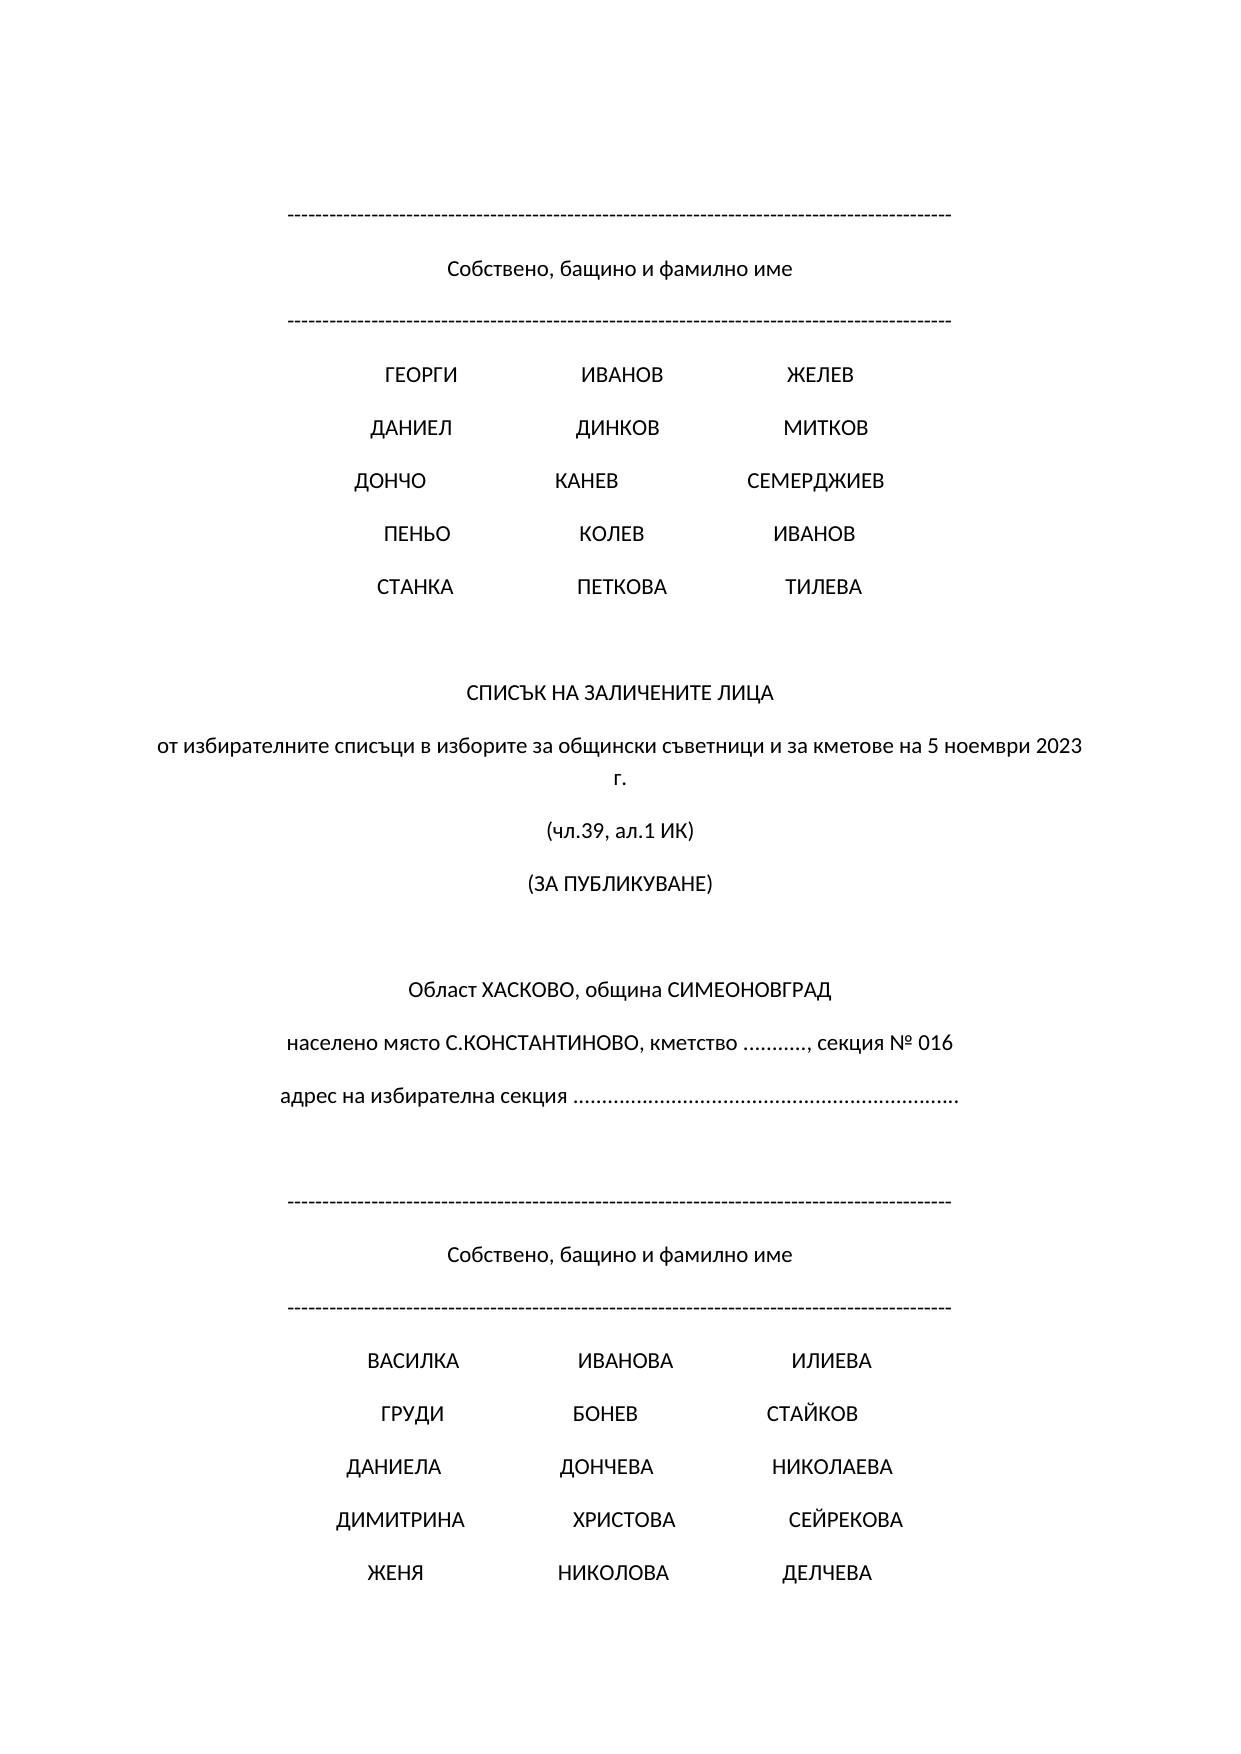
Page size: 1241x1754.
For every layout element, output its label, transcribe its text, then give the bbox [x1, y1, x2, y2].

text ДИМИТРИНА ХРИСТОВА СЕЙРЕКОВА [148, 1505, 1093, 1533]
text (чл.39, ал.1 ИК) [148, 816, 1093, 844]
text СПИСЪК НА ЗАЛИЧЕНИТЕ ЛИЦА [148, 678, 1093, 706]
text ----------------------------------------------------------------------------------------------- [148, 1293, 1093, 1321]
text ДАНИЕЛА ДОНЧЕВА НИКОЛАЕВА [148, 1452, 1093, 1480]
text адрес на избирателна секция ................................................................... [148, 1081, 1093, 1109]
text ГЕОРГИ ИВАНОВ ЖЕЛЕВ [148, 360, 1093, 388]
text от избирателните списъци в изборите за общински съветници и за кметове на 5 ноември 2023 г. [148, 731, 1093, 791]
text ДОНЧО КАНЕВ СЕМЕРДЖИЕВ [148, 466, 1093, 494]
text ----------------------------------------------------------------------------------------------- [148, 307, 1093, 335]
text Собствено, бащино и фамилно име [148, 254, 1093, 282]
text (ЗА ПУБЛИКУВАНЕ) [148, 869, 1093, 897]
text ВАСИЛКА ИВАНОВА ИЛИЕВА [148, 1346, 1093, 1374]
text Област ХАСКОВО, община СИМЕОНОВГРАД [148, 975, 1093, 1003]
text ЖЕНЯ НИКОЛОВА ДЕЛЧЕВА [148, 1558, 1093, 1586]
text ДАНИЕЛ ДИНКОВ МИТКОВ [148, 413, 1093, 441]
text ПЕНЬО КОЛЕВ ИВАНОВ [148, 519, 1093, 547]
text населено място С.КОНСТАНТИНОВО, кметство ..........., секция № 016 [148, 1028, 1093, 1056]
text СТАНКА ПЕТКОВА ТИЛЕВА [148, 572, 1093, 600]
text ГРУДИ БОНЕВ СТАЙКОВ [148, 1399, 1093, 1427]
text Собствено, бащино и фамилно име [148, 1240, 1093, 1268]
text ----------------------------------------------------------------------------------------------- [148, 201, 1093, 229]
text ----------------------------------------------------------------------------------------------- [148, 1187, 1093, 1215]
